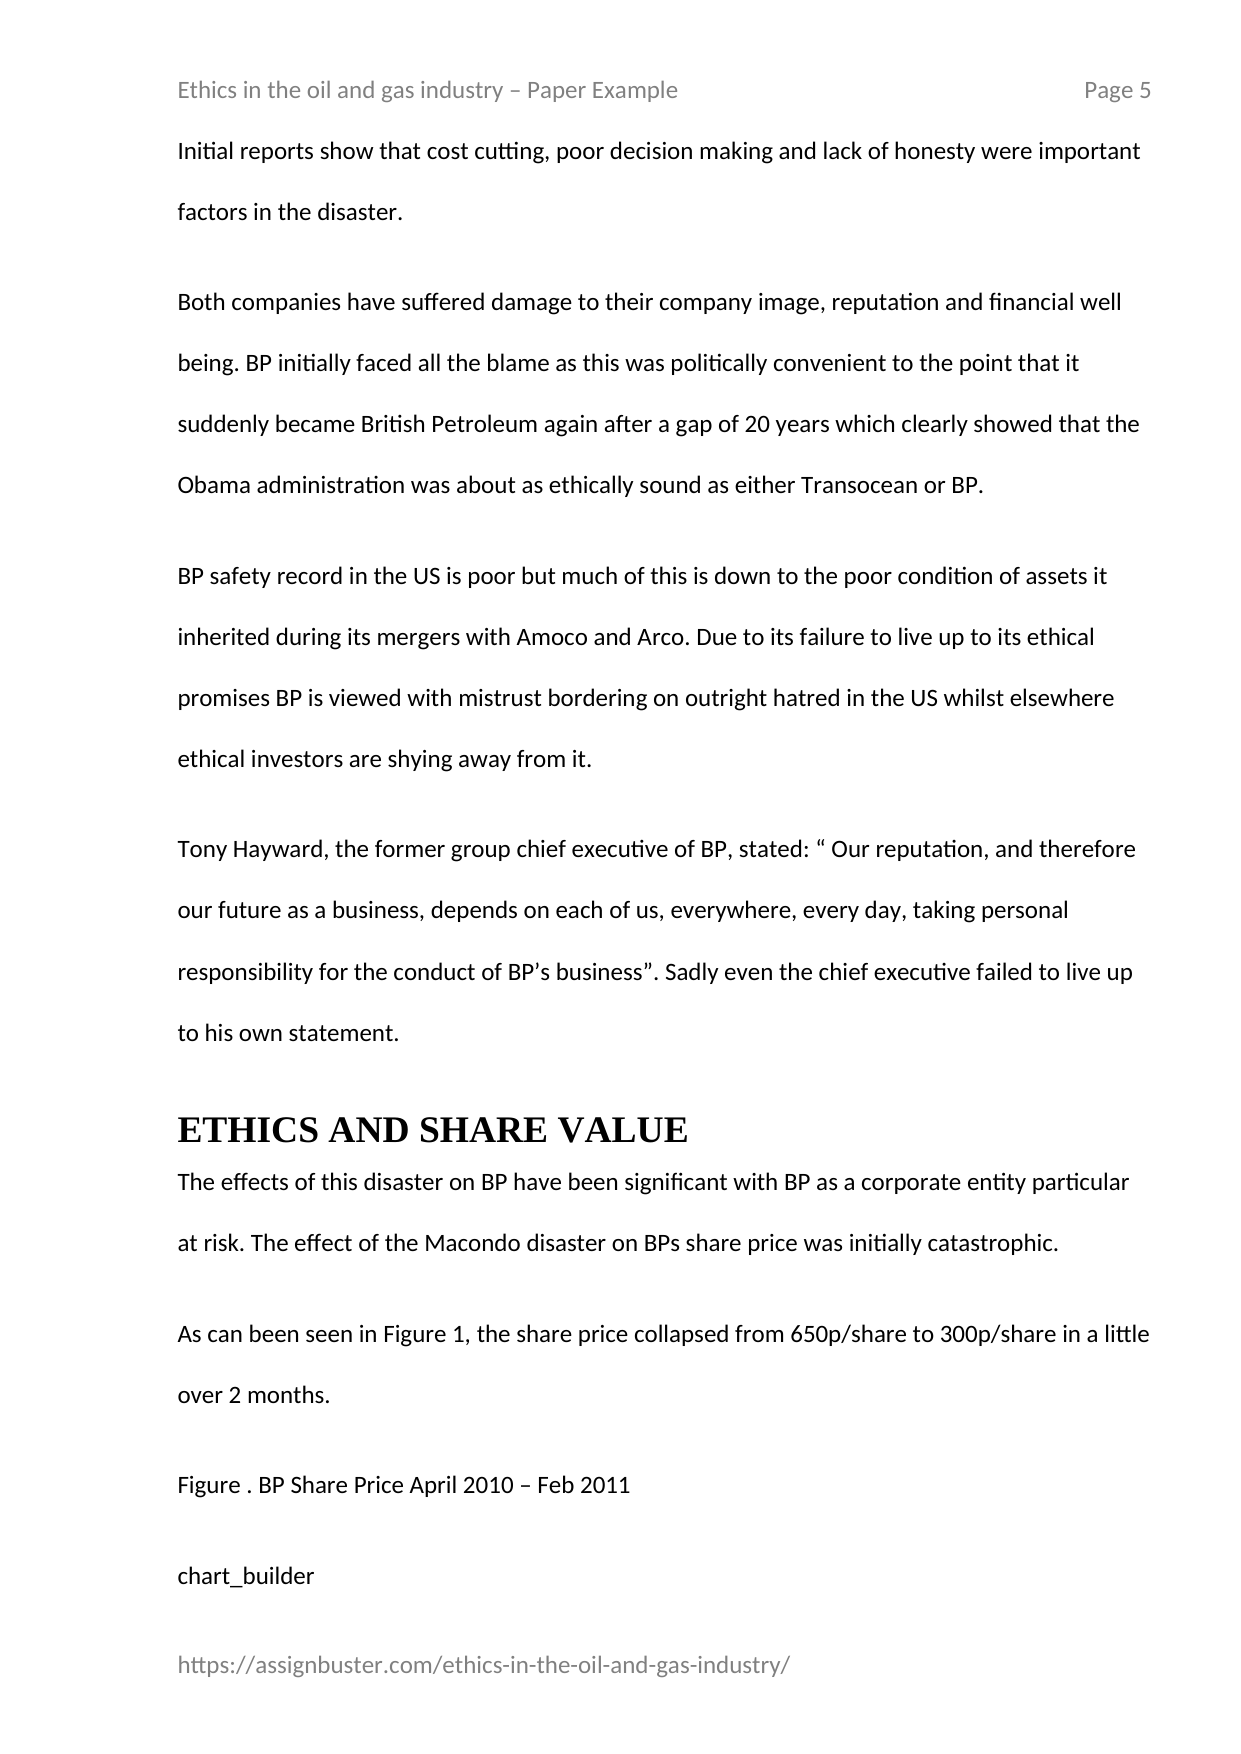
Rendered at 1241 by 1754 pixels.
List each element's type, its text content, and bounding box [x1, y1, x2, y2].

text chart_builder [177, 1560, 1152, 1591]
text The effects of this disaster on BP have been significant with BP as a corporate entity particular at risk. The effect of the Macondo disaster on BPs share price was initially catastrophic. [177, 1166, 1152, 1258]
text BP safety record in the US is poor but much of this is down to the poor condition of assets it inherited during its mergers with Amoco and Arco. Due to its failure to live up to its ethical promises BP is viewed with mistrust bordering on outright hatred in the US whilst elsewhere ethical investors are shying away from it. [177, 560, 1152, 774]
text Tony Hayward, the former group chief executive of BP, stated: “ Our reputation, and therefore our future as a business, depends on each of us, everywhere, every day, taking personal responsibility for the conduct of BP’s business”. Sadly even the chief executive failed to live up to his own statement. [177, 834, 1152, 1047]
text Figure . BP Share Price April 2010 – Feb 2011 [177, 1469, 1152, 1500]
subtitle ETHICS AND SHARE VALUE [177, 1107, 1152, 1150]
text Initial reports show that cost cutting, poor decision making and lack of honesty were important factors in the disaster. [177, 135, 1152, 226]
text As can been seen in Figure 1, the share price collapsed from 650p/share to 300p/share in a little over 2 months. [177, 1318, 1152, 1409]
text Both companies have suffered damage to their company image, reputation and financial well being. BP initially faced all the blame as this was politically convenient to the point that it suddenly became British Petroleum again after a gap of 20 years which clearly showed that the Obama administration was about as ethically sound as either Transocean or BP. [177, 286, 1152, 500]
